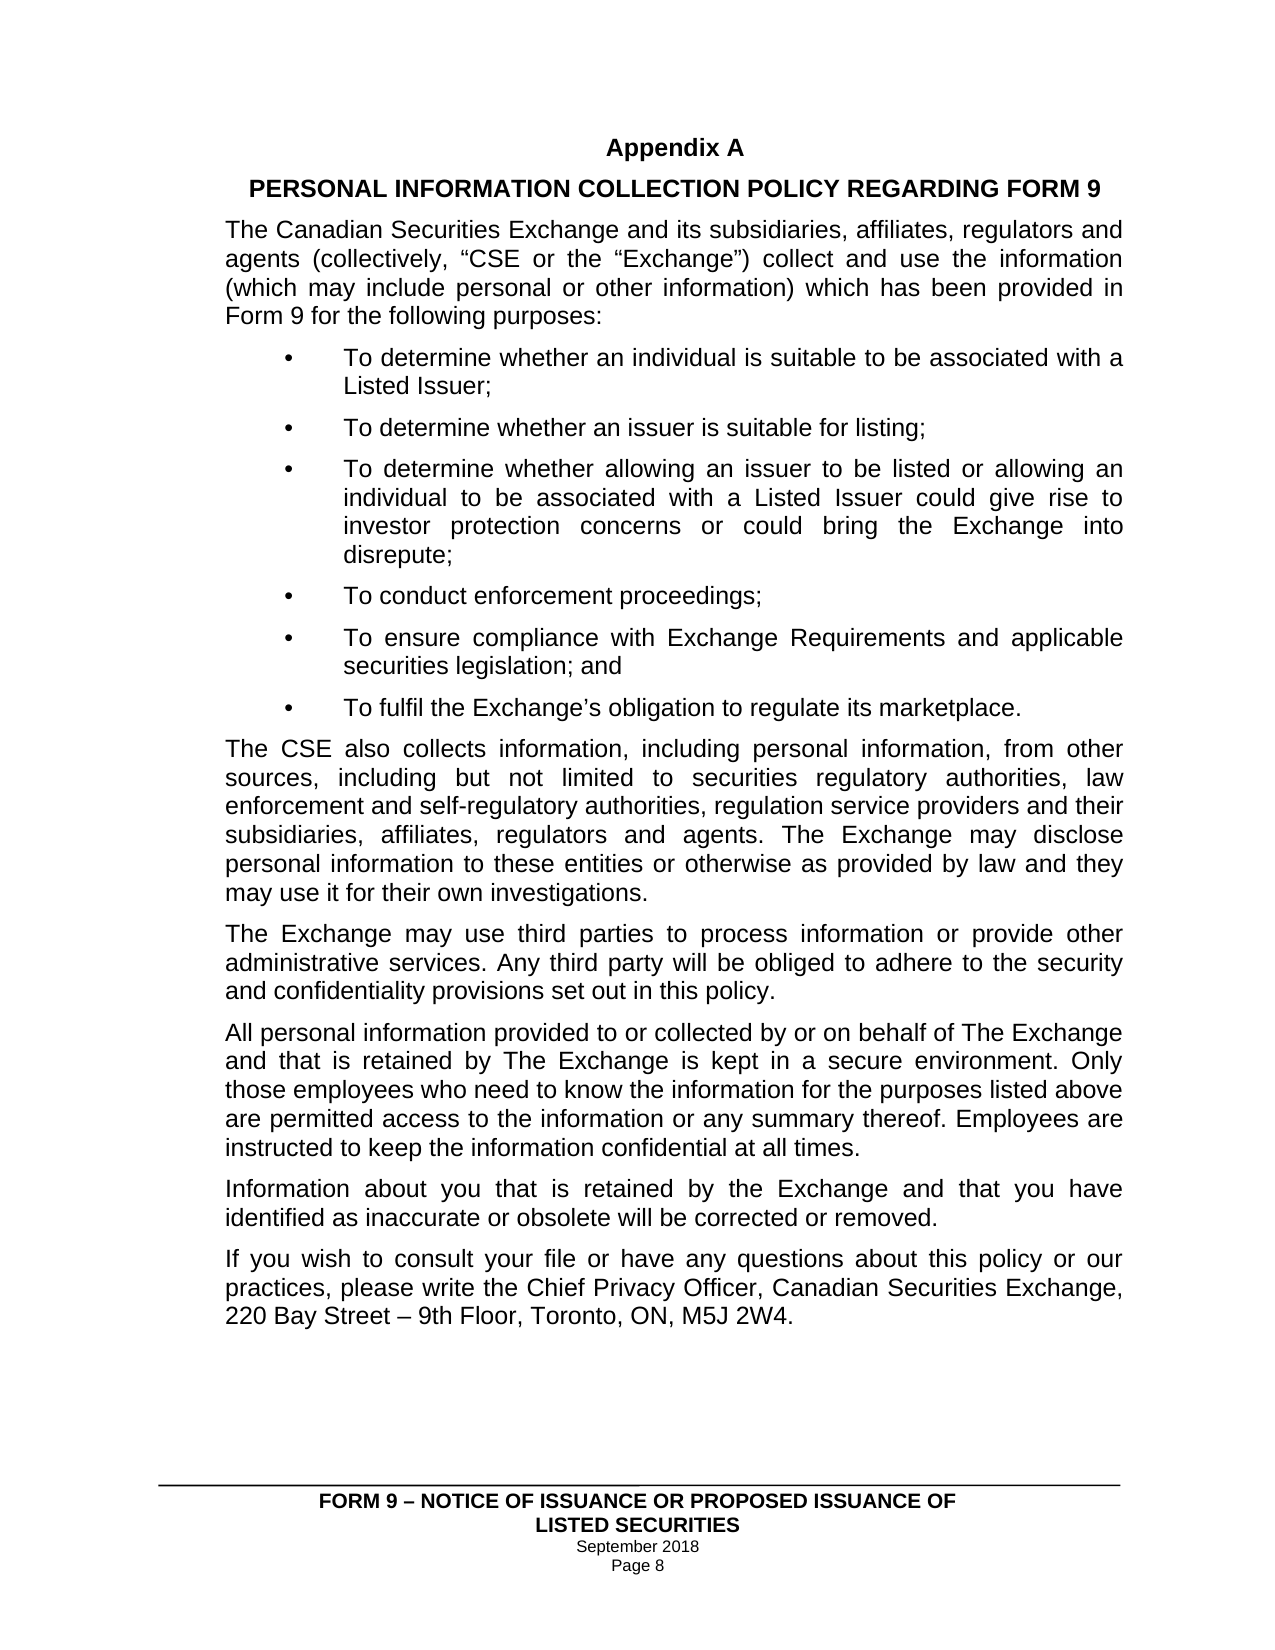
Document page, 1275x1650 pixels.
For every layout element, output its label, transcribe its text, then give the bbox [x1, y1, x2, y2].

text If you wish to consult your file or have any questions about this policy or our practices, please write the Chief Privacy Officer, Canadian Securities Exchange, 220 Bay Street – 9th Floor, Toronto, ON, M5J 2W4. [225, 1244, 1125, 1330]
text All personal information provided to or collected by or on behalf of The Exchange and that is retained by The Exchange is kept in a secure environment. Only those employees who need to know the information for the purposes listed above are permitted access to the information or any summary thereof. Employees are instructed to keep the information confidential at all times. [225, 1017, 1125, 1161]
text • To fulfil the Exchange’s obligation to regulate its marketplace. [284, 692, 1125, 721]
text • To conduct enforcement proceedings; [284, 581, 1125, 610]
text The Canadian Securities Exchange and its subsidiaries, affiliates, regulators and agents (collectively, “CSE or the “Exchange”) collect and use the information (which may include personal or other information) which has been provided in Form 9 for the following purposes: [225, 215, 1125, 330]
text • To determine whether an issuer is suitable for listing; [284, 412, 1125, 441]
text The Exchange may use third parties to process information or provide other administrative services. Any third party will be obliged to adhere to the security and confidentiality provisions set out in this policy. [225, 919, 1125, 1005]
text Information about you that is retained by the Exchange and that you have identified as inaccurate or obsolete will be corrected or removed. [225, 1174, 1125, 1231]
text • To determine whether an individual is suitable to be associated with a Listed Issuer; [284, 342, 1125, 400]
text • To determine whether allowing an issuer to be listed or allowing an individual to be associated with a Listed Issuer could give rise to investor protection concerns or could bring the Exchange into disrepute; [284, 454, 1125, 569]
text The CSE also collects information, including personal information, from other sources, including but not limited to securities regulatory authorities, law enforcement and self-regulatory authorities, regulation service providers and their subsidiaries, affiliates, regulators and agents. The Exchange may disclose personal information to these entities or otherwise as provided by law and they may use it for their own investigations. [225, 734, 1125, 906]
text PERSONAL INFORMATION COLLECTION POLICY REGARDING FORM 9 [225, 174, 1125, 202]
text • To ensure compliance with Exchange Requirements and applicable securities legislation; and [284, 622, 1125, 680]
text Appendix A [225, 132, 1125, 161]
